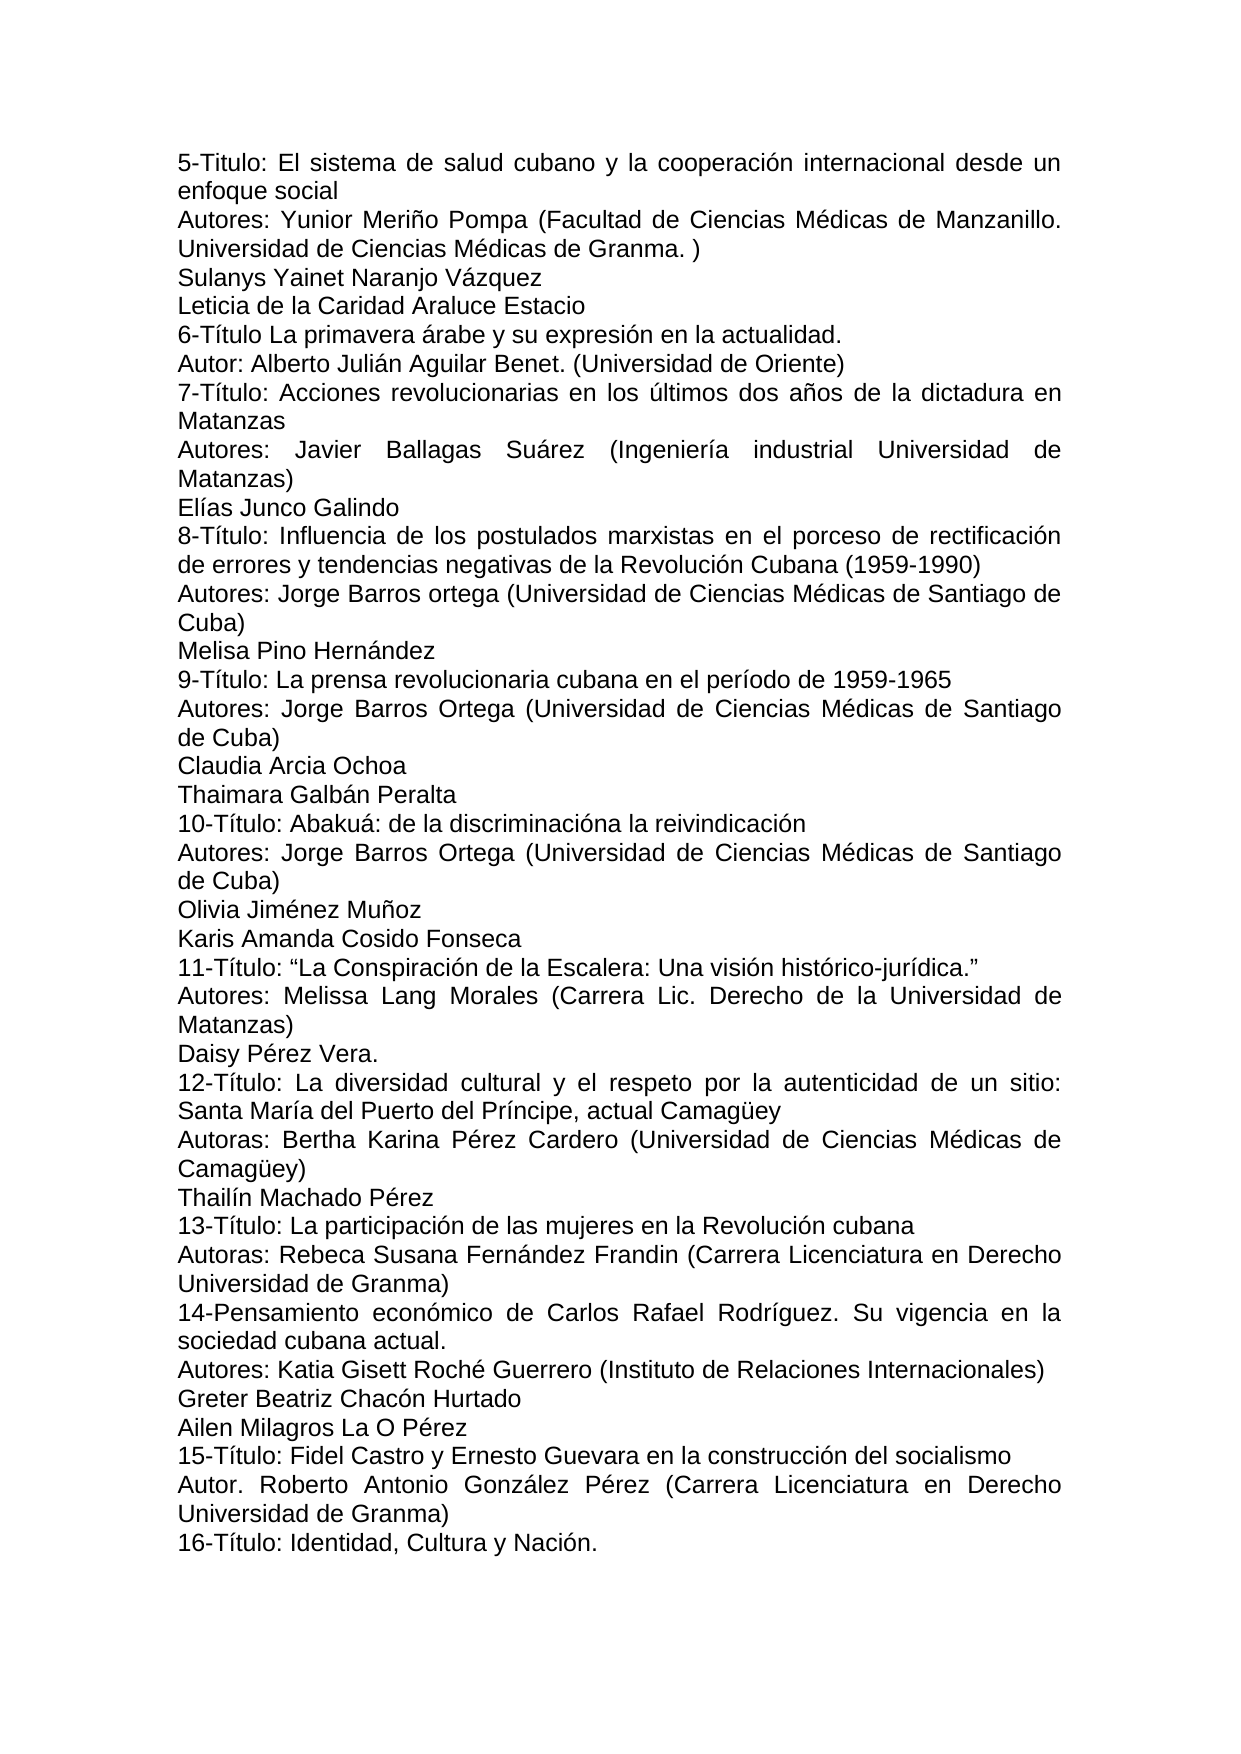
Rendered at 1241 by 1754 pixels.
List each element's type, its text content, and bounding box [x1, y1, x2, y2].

text Karis Amanda Cosido Fonseca [177, 924, 1063, 953]
text 6-Título La primavera árabe y su expresión en la actualidad. [177, 320, 1063, 349]
text 5-Titulo: El sistema de salud cubano y la cooperación internacional desde un enfoque social [177, 148, 1063, 205]
text 7-Título: Acciones revolucionarias en los últimos dos años de la dictadura en Matanzas [177, 378, 1063, 435]
text Autor. Roberto Antonio González Pérez (Carrera Licenciatura en Derecho Universidad de Granma) [177, 1470, 1063, 1528]
text Autores: Javier Ballagas Suárez (Ingeniería industrial Universidad de Matanzas) [177, 435, 1063, 493]
text 14-Pensamiento económico de Carlos Rafael Rodríguez. Su vigencia en la sociedad cubana actual. [177, 1298, 1063, 1355]
text Autor: Alberto Julián Aguilar Benet. (Universidad de Oriente) [177, 349, 1063, 378]
text Autoras: Rebeca Susana Fernández Frandin (Carrera Licenciatura en Derecho Universidad de Granma) [177, 1240, 1063, 1298]
text Autores: Melissa Lang Morales (Carrera Lic. Derecho de la Universidad de Matanzas) [177, 981, 1063, 1039]
text Claudia Arcia Ochoa [177, 751, 1063, 780]
text Thailín Machado Pérez [177, 1183, 1063, 1211]
text 9-Título: La prensa revolucionaria cubana en el período de 1959-1965 [177, 665, 1063, 694]
text 8-Título: Influencia de los postulados marxistas en el porceso de rectificación de errores y tendencias negativas de la Revolución Cubana (1959-1990) [177, 521, 1063, 579]
text 16-Título: Identidad, Cultura y Nación. [177, 1528, 1063, 1556]
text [177, 205, 1063, 263]
text Autores: Jorge Barros ortega (Universidad de Ciencias Médicas de Santiago de Cuba) [177, 579, 1063, 636]
text Thaimara Galbán Peralta [177, 780, 1063, 809]
text 11-Título: “La Conspiración de la Escalera: Una visión histórico-jurídica.” [177, 953, 1063, 981]
text Daisy Pérez Vera. [177, 1039, 1063, 1068]
text 13-Título: La participación de las mujeres en la Revolución cubana [177, 1211, 1063, 1240]
text Autoras: Bertha Karina Pérez Cardero (Universidad de Ciencias Médicas de Camagüey) [177, 1125, 1063, 1183]
text 12-Título: La diversidad cultural y el respeto por la autenticidad de un sitio: Santa María del Puerto del Príncipe, actual Camagüey [177, 1068, 1063, 1125]
text Greter Beatriz Chacón Hurtado [177, 1384, 1063, 1413]
text Leticia de la Caridad Araluce Estacio [177, 291, 1063, 320]
text 15-Título: Fidel Castro y Ernesto Guevara en la construcción del socialismo [177, 1441, 1063, 1470]
text Autores: Jorge Barros Ortega (Universidad de Ciencias Médicas de Santiago de Cuba) [177, 838, 1063, 895]
text Ailen Milagros La O Pérez [177, 1413, 1063, 1441]
text 10-Título: Abakuá: de la discriminacióna la reivindicación [177, 809, 1063, 838]
text Autores: Jorge Barros Ortega (Universidad de Ciencias Médicas de Santiago de Cuba) [177, 694, 1063, 751]
text Sulanys Yainet Naranjo Vázquez [177, 263, 1063, 291]
text Melisa Pino Hernández [177, 636, 1063, 665]
text Elías Junco Galindo [177, 493, 1063, 521]
text Olivia Jiménez Muñoz [177, 895, 1063, 924]
text Autores: Katia Gisett Roché Guerrero (Instituto de Relaciones Internacionales) [177, 1355, 1063, 1384]
